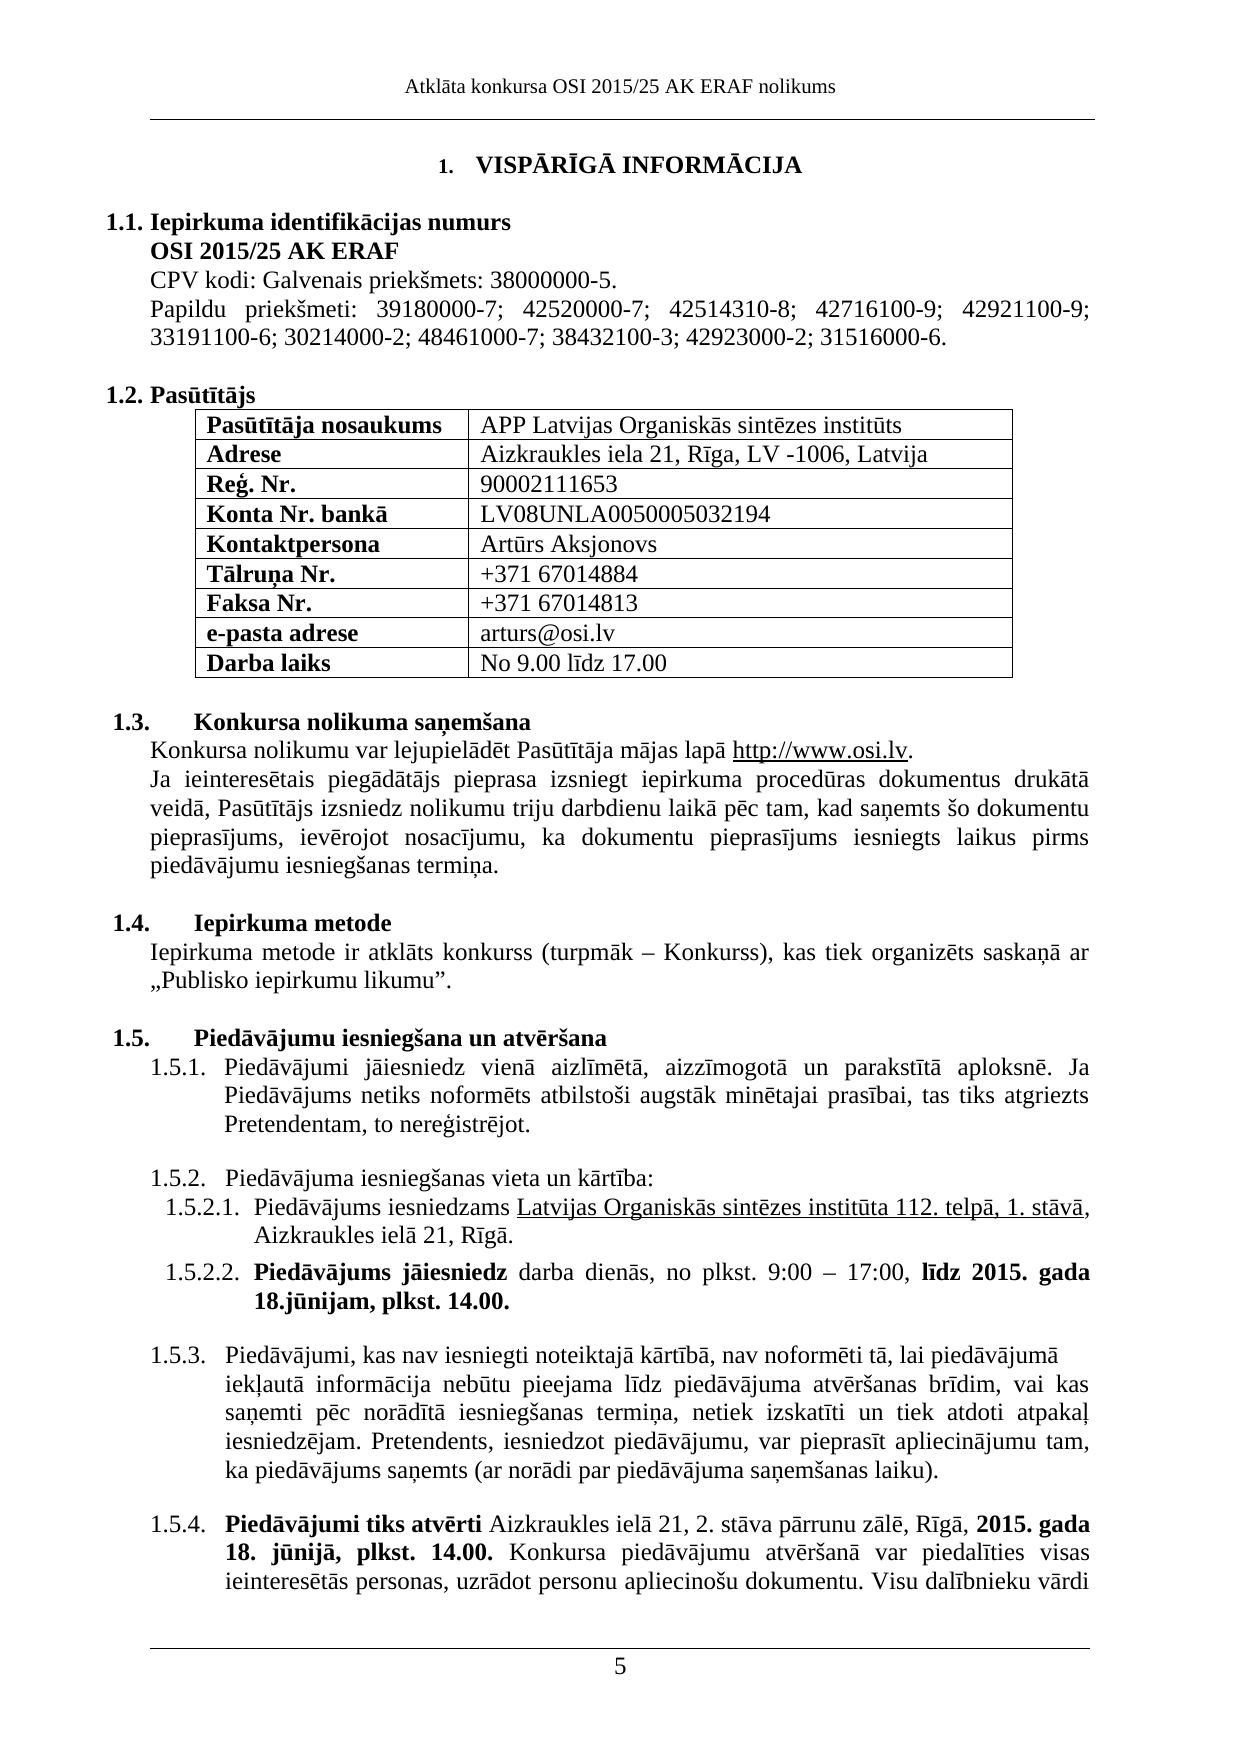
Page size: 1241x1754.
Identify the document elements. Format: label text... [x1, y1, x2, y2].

table_cell Artūrs Aksjonovs [469, 529, 1012, 558]
table_cell LV08UNLA0050005032194 [469, 499, 1012, 528]
table_cell arturs@osi.lv [469, 618, 1012, 647]
text Iepirkuma metode ir atklāts konkurss (turpmāk – Konkurss), kas tiek organizēts saskaņā ar „Publisko iepirkumu likumu”. [150, 937, 1090, 994]
table_cell Adrese [196, 440, 468, 468]
list Piedāvājumi, kas nav iesniegti noteiktajā kārtībā, nav noformēti tā, lai piedāvājumā [150, 1340, 1090, 1369]
table_cell e-pasta adrese [196, 618, 468, 647]
list Piedāvājuma iesniegšanas vieta un kārtība: [150, 1163, 1090, 1192]
text Konkursa nolikumu var lejupielādēt Pasūtītāja mājas lapā http://www.osi.lv. [150, 735, 1090, 764]
table_cell Tālruņa Nr. [196, 559, 468, 587]
table_cell Konta Nr. bankā [196, 499, 468, 528]
table_header Pasūtītāja nosaukums [196, 410, 468, 438]
list Piedāvājums iesniedzams Latvijas Organiskās sintēzes institūta 112. telpā, 1. stāvā, Aizkraukles ielā 21, Rīgā. [165, 1192, 1090, 1249]
table_cell Kontaktpersona [196, 529, 468, 558]
table_cell +371 67014813 [469, 589, 1012, 617]
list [150, 1509, 1090, 1595]
table_cell +371 67014884 [469, 559, 1012, 587]
text OSI 2015/25 AK ERAF [150, 236, 1090, 265]
list Iepirkuma metode [112, 908, 1090, 937]
table_cell Nr. [196, 589, 468, 617]
list Piedāvājumu iesniegšana un atvēršana [112, 1023, 1090, 1052]
list Iepirkuma identifikācijas numurs [106, 207, 1090, 236]
subtitle VISPĀRĪGĀ INFORMĀCIJA [150, 150, 1090, 179]
table_cell Darba laiks [196, 648, 468, 677]
list Konkursa nolikuma saņemšana [112, 707, 1090, 735]
table_cell Reģ. Nr. [196, 469, 468, 498]
text iekļautā informācija nebūtu pieejama līdz piedāvājuma atvēršanas brīdim, vai kas saņemti pēc norādītā iesniegšanas termiņa, netiek izskatīti un tiek atdoti atpakaļ iesniedzējam. Pretendents, iesniedzot piedāvājumu, var pieprasīt apliecinājumu tam, ka piedāvājums saņemts (ar norādi par piedāvājuma saņemšanas laiku). [225, 1369, 1090, 1484]
text CPV kodi: Galvenais priekšmets: 38000000-5. [150, 265, 1090, 294]
table_cell Aizkraukles iela 21, Rīga, LV -1006, Latvija [469, 440, 1012, 468]
table_cell [469, 469, 1012, 498]
table_header APP Latvijas Organiskās sintēzes institūts [469, 410, 1012, 438]
list Pasūtītājs [106, 380, 1090, 409]
table_cell No 9.00 līdz 17.00 [469, 648, 1012, 677]
text Papildu priekšmeti: 39180000-7; 42520000-7; 42514310-8; 42716100-9; 42921100-9; 33191100-6; 30214000-2; 48461000-7; 38432100-3; 42923000-2; 31516000-6. [150, 294, 1090, 351]
text Ja ieinteresētais piegādātājs pieprasa izsniegt iepirkuma procedūras dokumentus drukātā veidā, Pasūtītājs izsniedz nolikumu triju darbdienu laikā pēc tam, kad saņemts šo dokumentu pieprasījums, ievērojot nosacījumu, ka dokumentu pieprasījums iesniegts laikus pirms piedāvājumu iesniegšanas termiņa. [150, 764, 1090, 879]
list Piedāvājumi jāiesniedz vienā aizlīmētā, aizzīmogotā un parakstītā aploksnē. Ja Piedāvājums netiks noformēts atbilstoši augstāk minētajai prasībai, tas tiks atgriezts Pretendentam, to nereģistrējot. [150, 1052, 1090, 1138]
list Piedāvājums jāiesniedz darba dienās, no plkst. 9:00 – 17:00, līdz 2015. gada 18.jūnijam, plkst. 14.00. [165, 1257, 1090, 1315]
